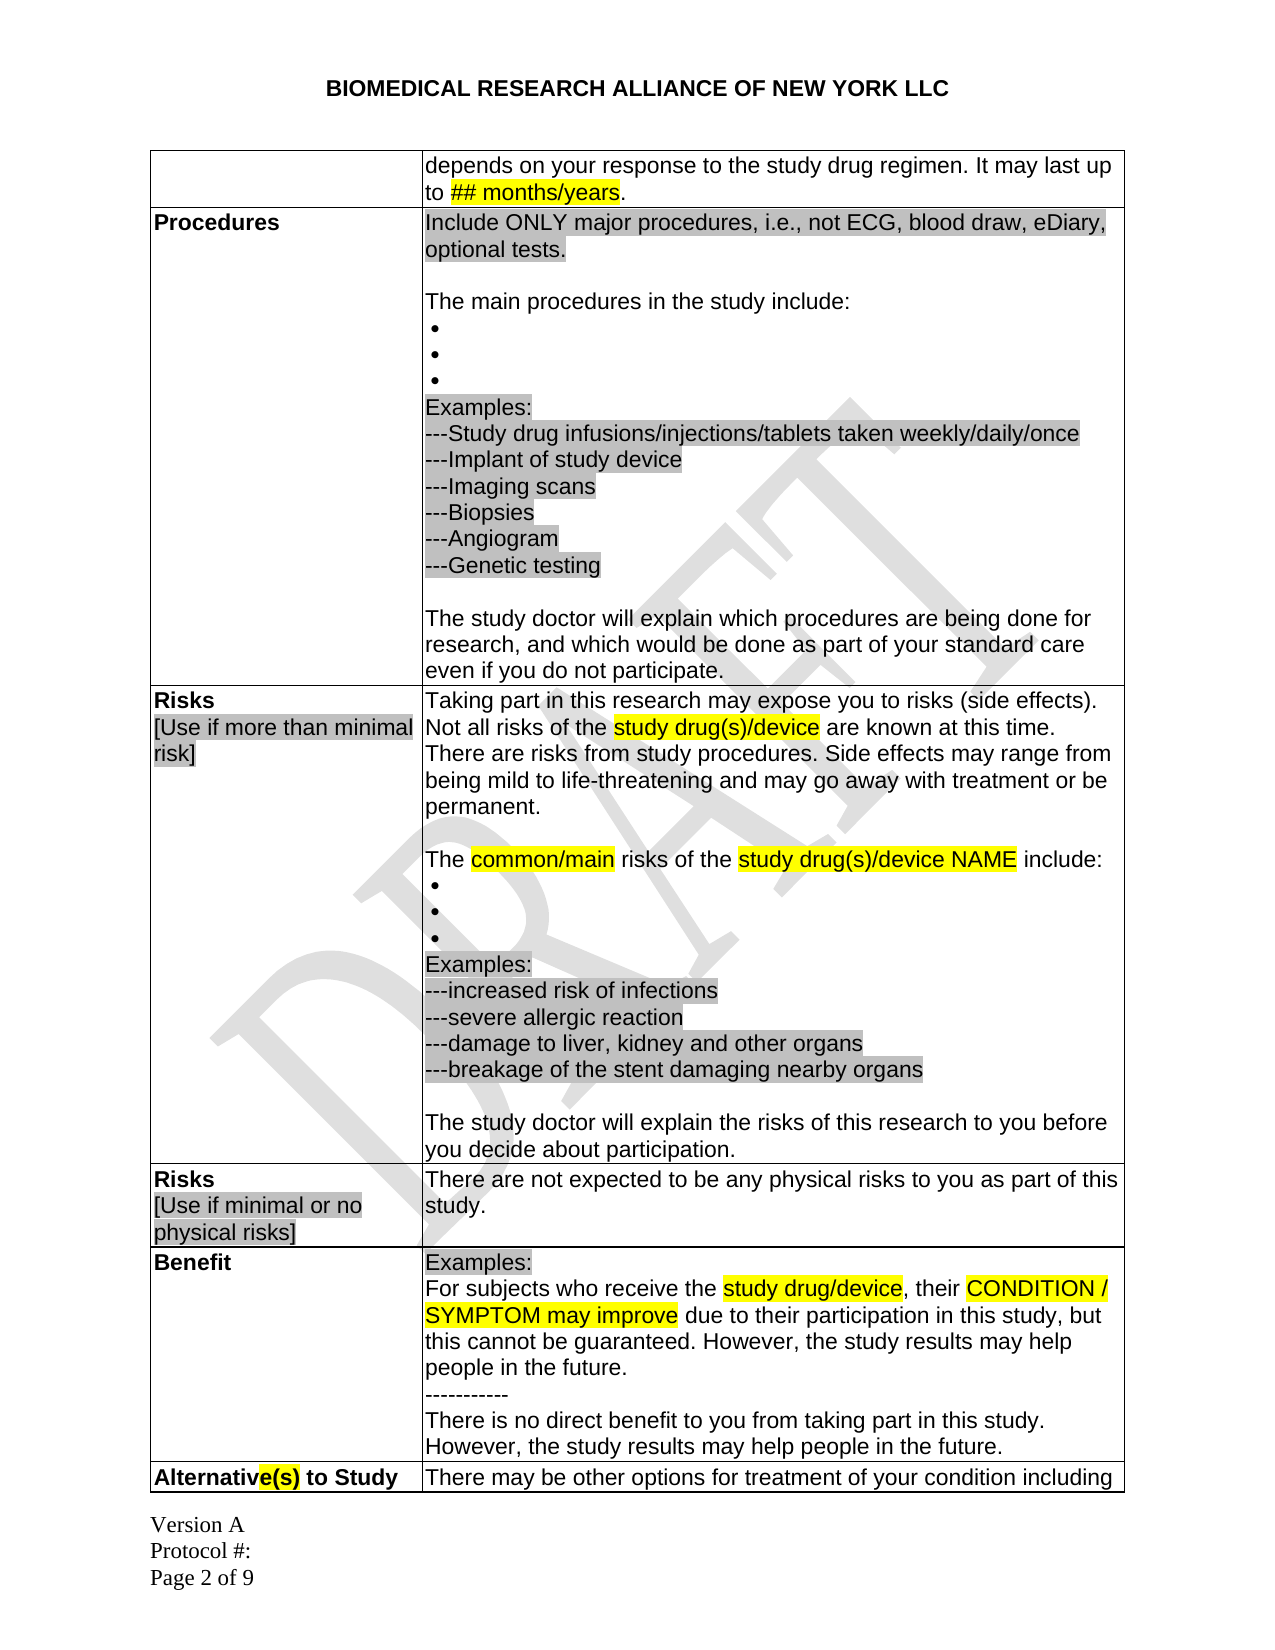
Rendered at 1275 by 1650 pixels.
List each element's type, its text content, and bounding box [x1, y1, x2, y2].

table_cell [423, 151, 1124, 207]
table_cell There are not expected to be any physical risks to you as part of this study. [423, 1164, 1124, 1246]
table_cell Include ONLY major procedures, i.e., not ECG, blood draw, eDiary, optional tests. The main procedures in the study include: Examples: ---Study drug infusions/injections/tablets taken weekly/daily/once ---Implant of study device ---Imaging scans ---Biopsies ---Angiogram ---Genetic testing The study doctor will explain which procedures are being done for research, and which would be done as part of your standard care even if you do not participate. [423, 208, 1124, 685]
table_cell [151, 1462, 422, 1491]
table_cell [423, 1462, 1124, 1491]
table_cell Taking part in this research may expose you to risks (side effects). Not all risks of the study drug(s)/device are known at this time. There are risks from study procedures. Side effects may range from being mild to life-threatening and may go away with treatment or be permanent. The common/main risks of the study drug(s)/device NAME include: Examples: ---increased risk of infections ---severe allergic reaction ---damage to liver, kidney and other organs ---breakage of the stent damaging nearby organs The study doctor will explain the risks of this research to you before you decide about participation. [423, 686, 1124, 1163]
table_cell Risks [Use if minimal or no physical risks] [151, 1164, 422, 1246]
table_cell Procedures [151, 208, 422, 685]
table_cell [151, 151, 422, 207]
table_cell Risks [Use if more than minimal risk] [151, 686, 422, 1163]
table_cell Benefit [151, 1248, 422, 1461]
table_cell Examples: For subjects who receive the study drug/device, their CONDITION / SYMPTOM may improve due to their participation in this study, but this cannot be guaranteed. However, the study results may help people in the future. ----------- There is no direct benefit to you from taking part in this study. However, the study results may help people in the future. [423, 1248, 1124, 1461]
